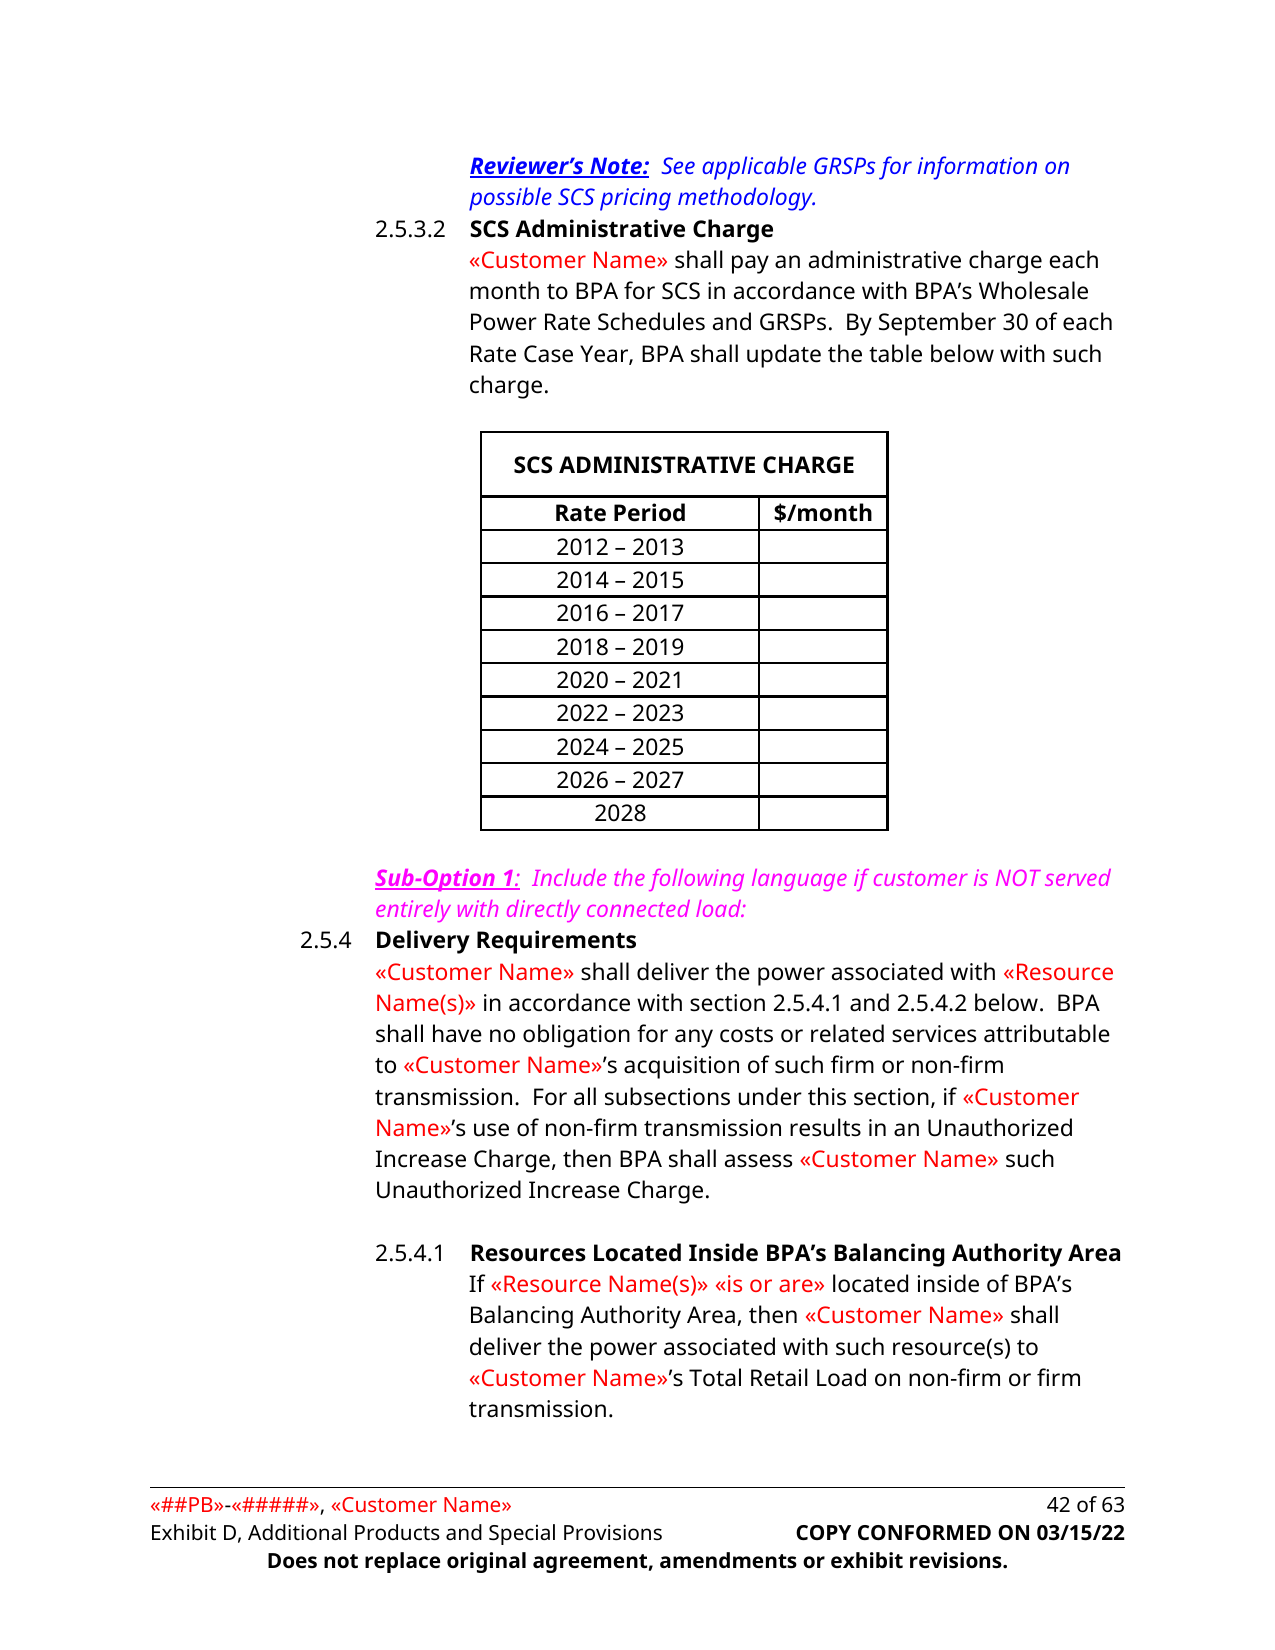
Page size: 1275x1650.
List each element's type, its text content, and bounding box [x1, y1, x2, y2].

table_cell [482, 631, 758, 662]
text Sub-Option 1: Include the following language if customer is NOT served entirely with directly connected load: [375, 862, 1125, 924]
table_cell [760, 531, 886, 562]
text If «Resource Name(s)» «is or are» located inside of BPA’s Balancing Authority Area, then «Customer Name» shall deliver the power associated with such resource(s) to «Customer Name»’s Total Retail Load on non-firm or firm transmission. [469, 1268, 1125, 1424]
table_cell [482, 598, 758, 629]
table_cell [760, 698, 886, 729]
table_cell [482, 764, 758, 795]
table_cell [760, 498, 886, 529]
text 2.5.4 Delivery Requirements [300, 924, 1125, 956]
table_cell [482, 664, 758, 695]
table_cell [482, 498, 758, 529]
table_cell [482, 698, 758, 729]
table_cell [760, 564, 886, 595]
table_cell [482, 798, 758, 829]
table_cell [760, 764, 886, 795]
text Reviewer’s Note: See applicable GRSPs for information on possible SCS pricing methodology. [469, 150, 1125, 212]
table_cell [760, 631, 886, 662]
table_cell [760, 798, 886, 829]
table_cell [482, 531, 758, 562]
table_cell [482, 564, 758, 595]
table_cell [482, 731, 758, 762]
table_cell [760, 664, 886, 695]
text 2.5.3.2 SCS Administrative Charge [375, 212, 1125, 244]
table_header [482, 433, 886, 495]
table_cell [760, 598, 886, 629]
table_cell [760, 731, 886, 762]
text «Customer Name» shall pay an administrative charge each month to BPA for SCS in accordance with BPA’s Wholesale Power Rate Schedules and GRSPs. By September 30 of each Rate Case Year, BPA shall update the table below with such charge. [469, 244, 1125, 400]
text «Customer Name» shall deliver the power associated with «Resource Name(s)» in accordance with section 2.5.4.1 and 2.5.4.2 below. BPA shall have no obligation for any costs or related services attributable to «Customer Name»’s acquisition of such firm or non-firm transmission. For all subsections under this section, if «Customer Name»’s use of non-firm transmission results in an Unauthorized Increase Charge, then BPA shall assess «Customer Name» such Unauthorized Increase Charge. [375, 956, 1125, 1206]
text 2.5.4.1 Resources Located Inside BPA’s Balancing Authority Area [375, 1237, 1125, 1268]
